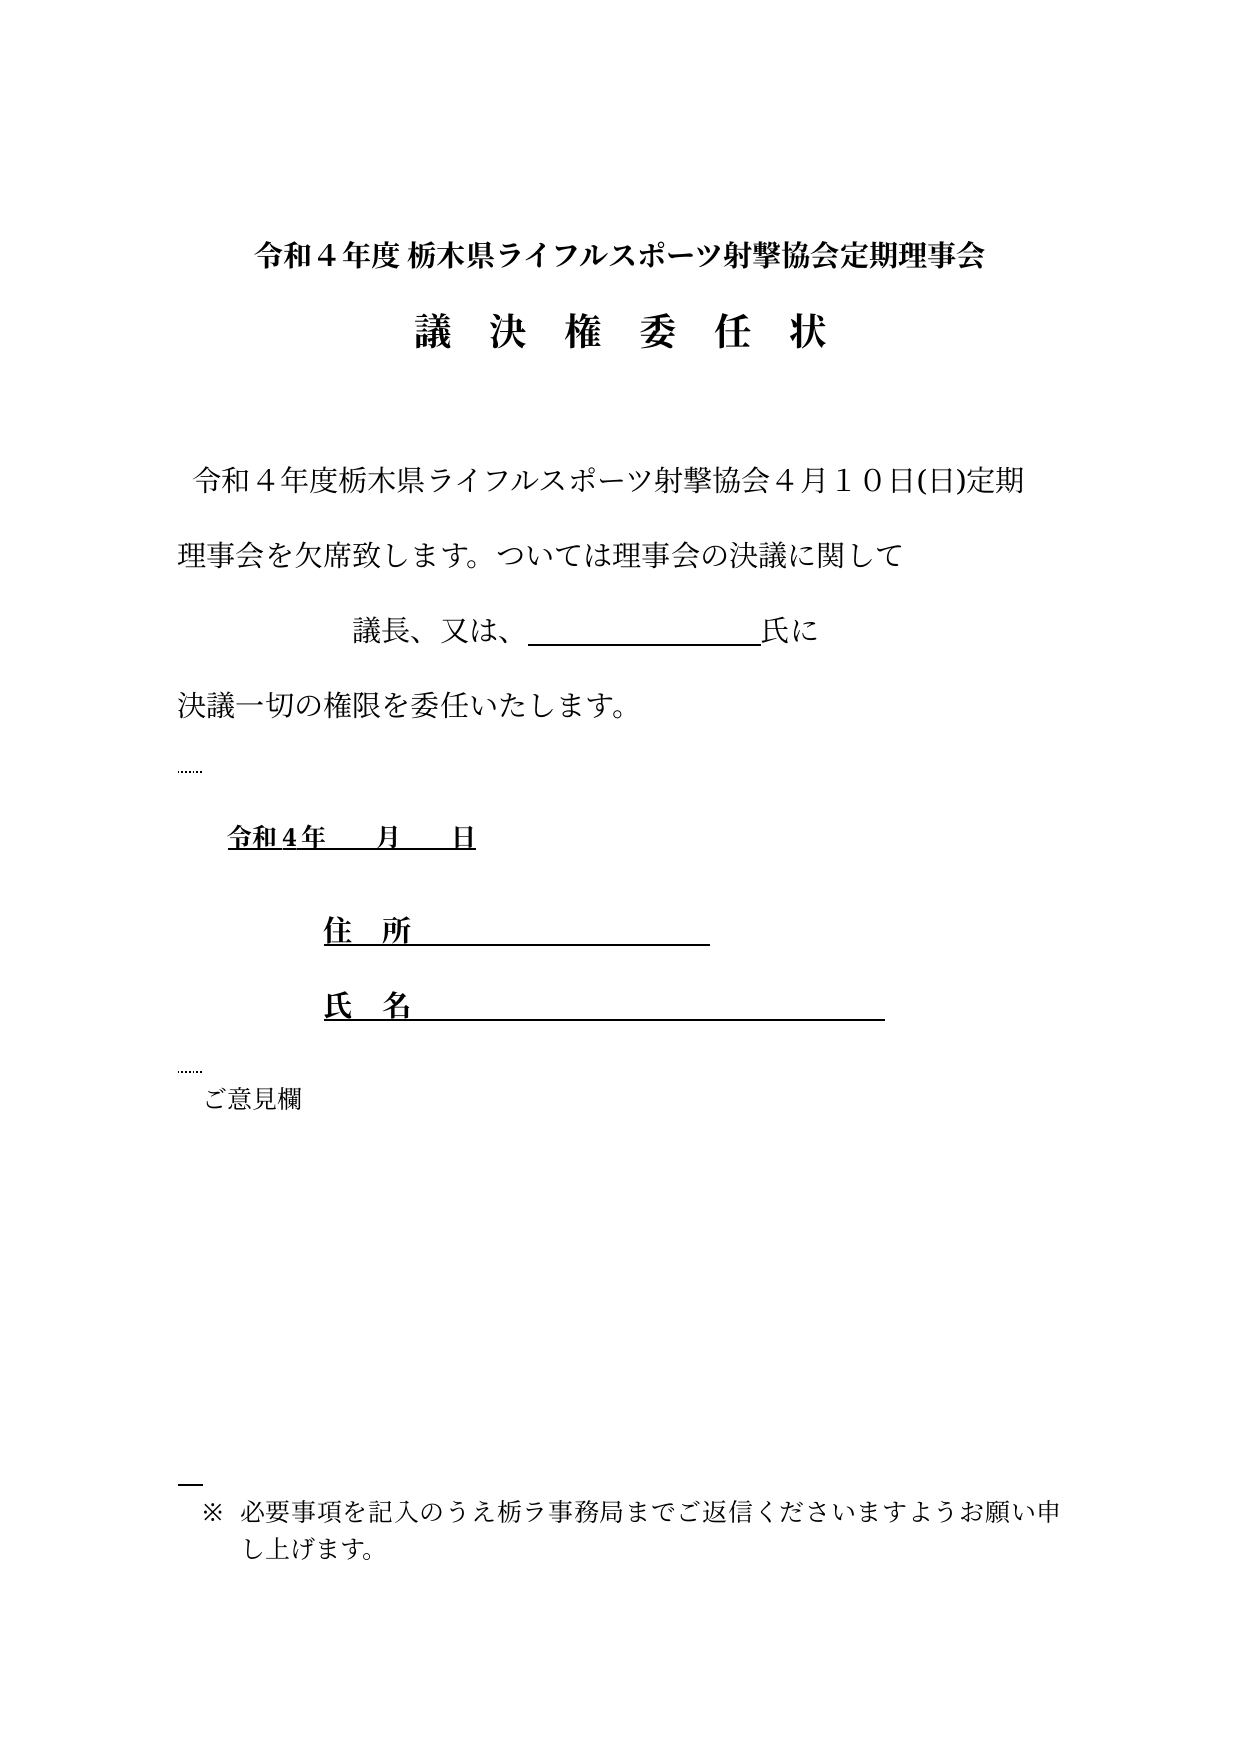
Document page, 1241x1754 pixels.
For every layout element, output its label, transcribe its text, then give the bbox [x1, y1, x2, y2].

list 必要事項を記入のうえ栃ラ事務局までご返信くださいますようお願い申し上げます。 [202, 1492, 1063, 1567]
text ご意見欄 [177, 1079, 1063, 1117]
text 令和４年度栃木県ライフルスポーツ射撃協会４月１０日(日)定期 [177, 442, 1063, 517]
text 氏 名 [177, 967, 1005, 1042]
text 議 決 権 委 任 状 [177, 292, 1063, 367]
text 議長、又は、 氏に [177, 592, 1063, 667]
text 住 所 [177, 892, 1063, 967]
text 決議一切の権限を委任いたします。 [177, 667, 1063, 742]
text 令和4年 月 日 [177, 817, 1063, 854]
text 令和４年度 栃木県ライフルスポーツ射撃協会定期理事会 [177, 217, 1063, 292]
text 理事会を欠席致します。ついては理事会の決議に関して [177, 517, 1063, 592]
